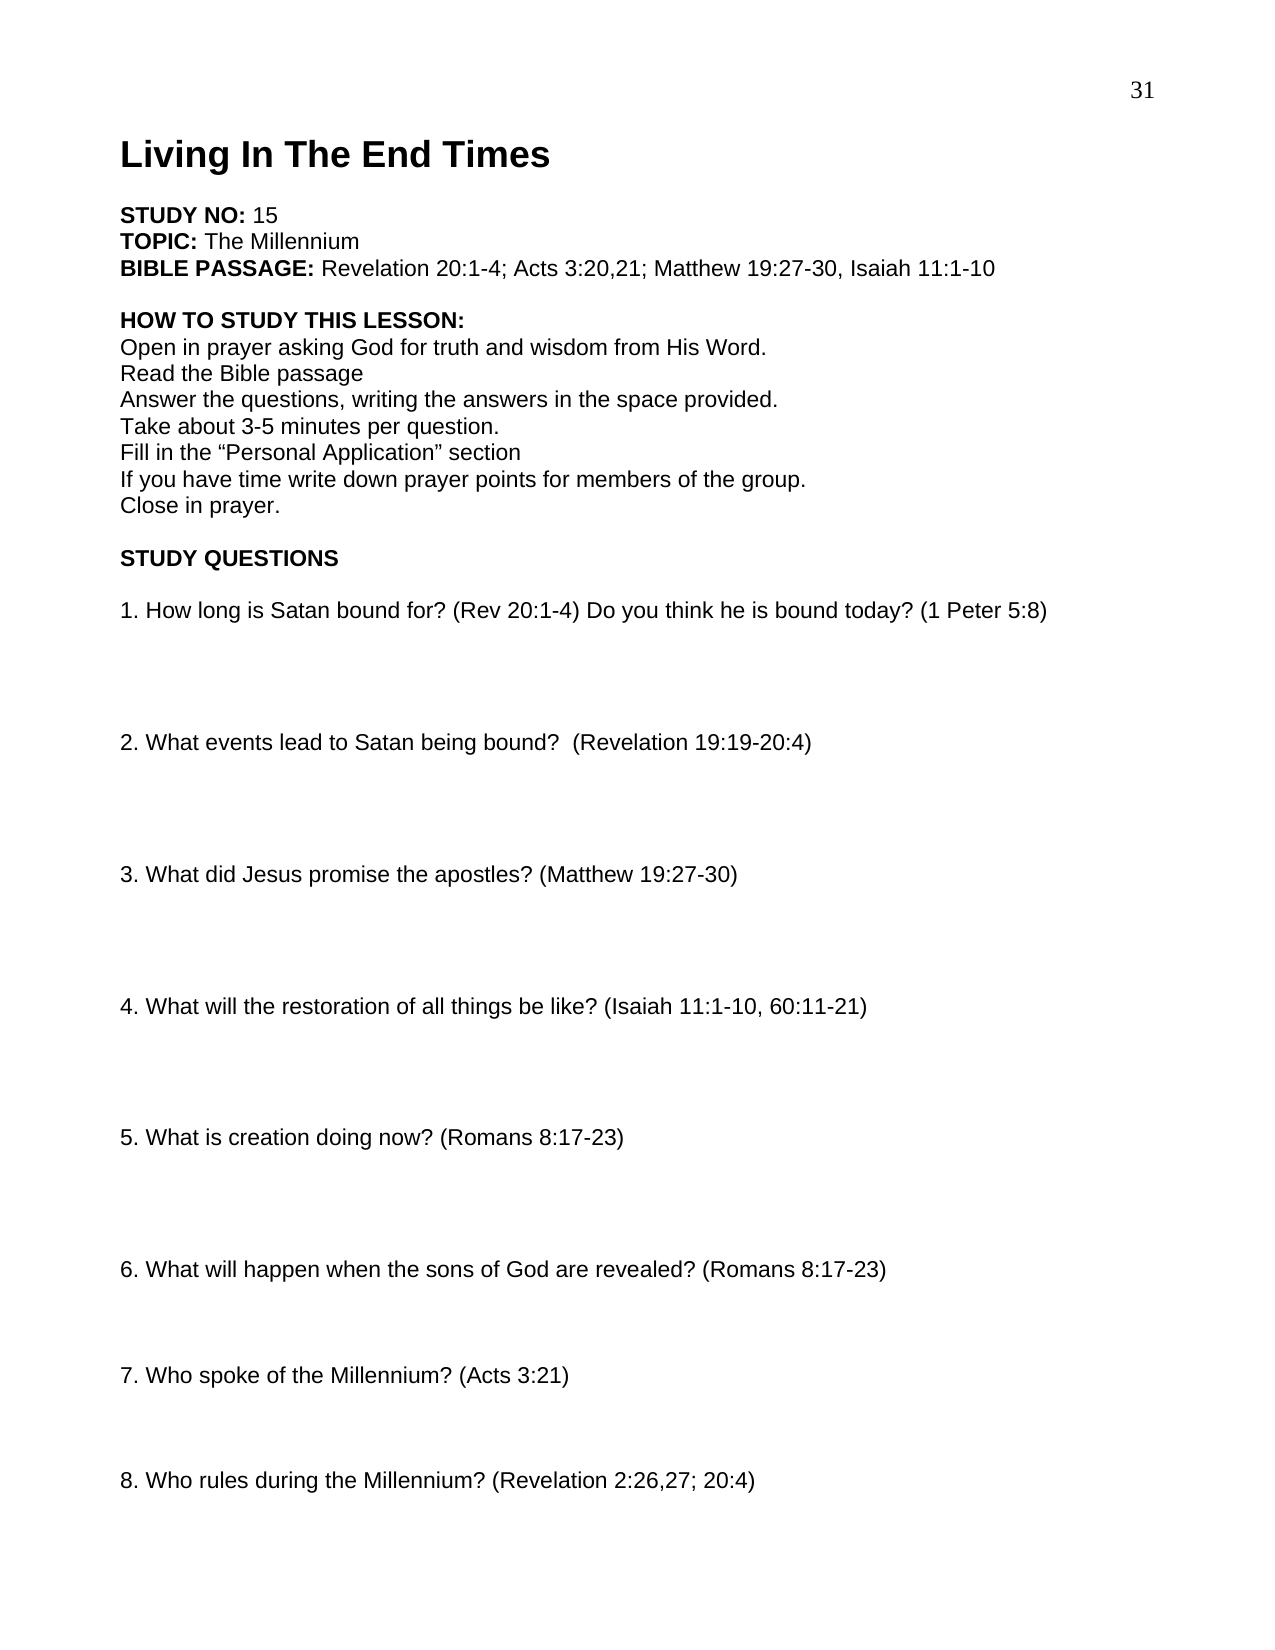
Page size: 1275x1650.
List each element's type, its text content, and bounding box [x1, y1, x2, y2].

text BIBLE PASSAGE: Revelation 20:1-4; Acts 3:20,21; Matthew 19:27-30, Isaiah 11:1-10 [120, 255, 1155, 281]
text Open in prayer asking God for truth and wisdom from His Word. Read the Bible passage [120, 334, 1155, 386]
subtitle STUDY QUESTIONS [120, 544, 1155, 571]
text STUDY NO: 15 TOPIC: The Millennium [120, 202, 1155, 255]
subtitle Living In The End Times [120, 132, 1155, 176]
text 7. Who spoke of the Millennium? (Acts 3:21) [120, 1362, 1155, 1388]
text 2. What events lead to Satan being bound? (Revelation 19:19-20:4) [120, 729, 1155, 755]
text Close in prayer. [120, 492, 1155, 518]
text 1. How long is Satan bound for? (Rev 20:1-4) Do you think he is bound today? (1 Peter 5:8) [120, 597, 1155, 624]
text If you have time write down prayer points for members of the group. [120, 466, 1155, 492]
text 6. What will happen when the sons of God are revealed? (Romans 8:17-23) [120, 1256, 1155, 1282]
text 3. What did Jesus promise the apostles? (Matthew 19:27-30) [120, 861, 1155, 887]
text 4. What will the restoration of all things be like? (Isaiah 11:1-10, 60:11-21) [120, 993, 1155, 1019]
text 8. Who rules during the Millennium? (Revelation 2:26,27; 20:4) [120, 1467, 1155, 1493]
text Answer the questions, writing the answers in the space provided. Take about 3-5 minutes per question. Fill in the “Personal Application” section [120, 386, 1155, 466]
text 5. What is creation doing now? (Romans 8:17-23) [120, 1124, 1155, 1151]
text HOW TO STUDY THIS LESSON: [120, 307, 1155, 334]
